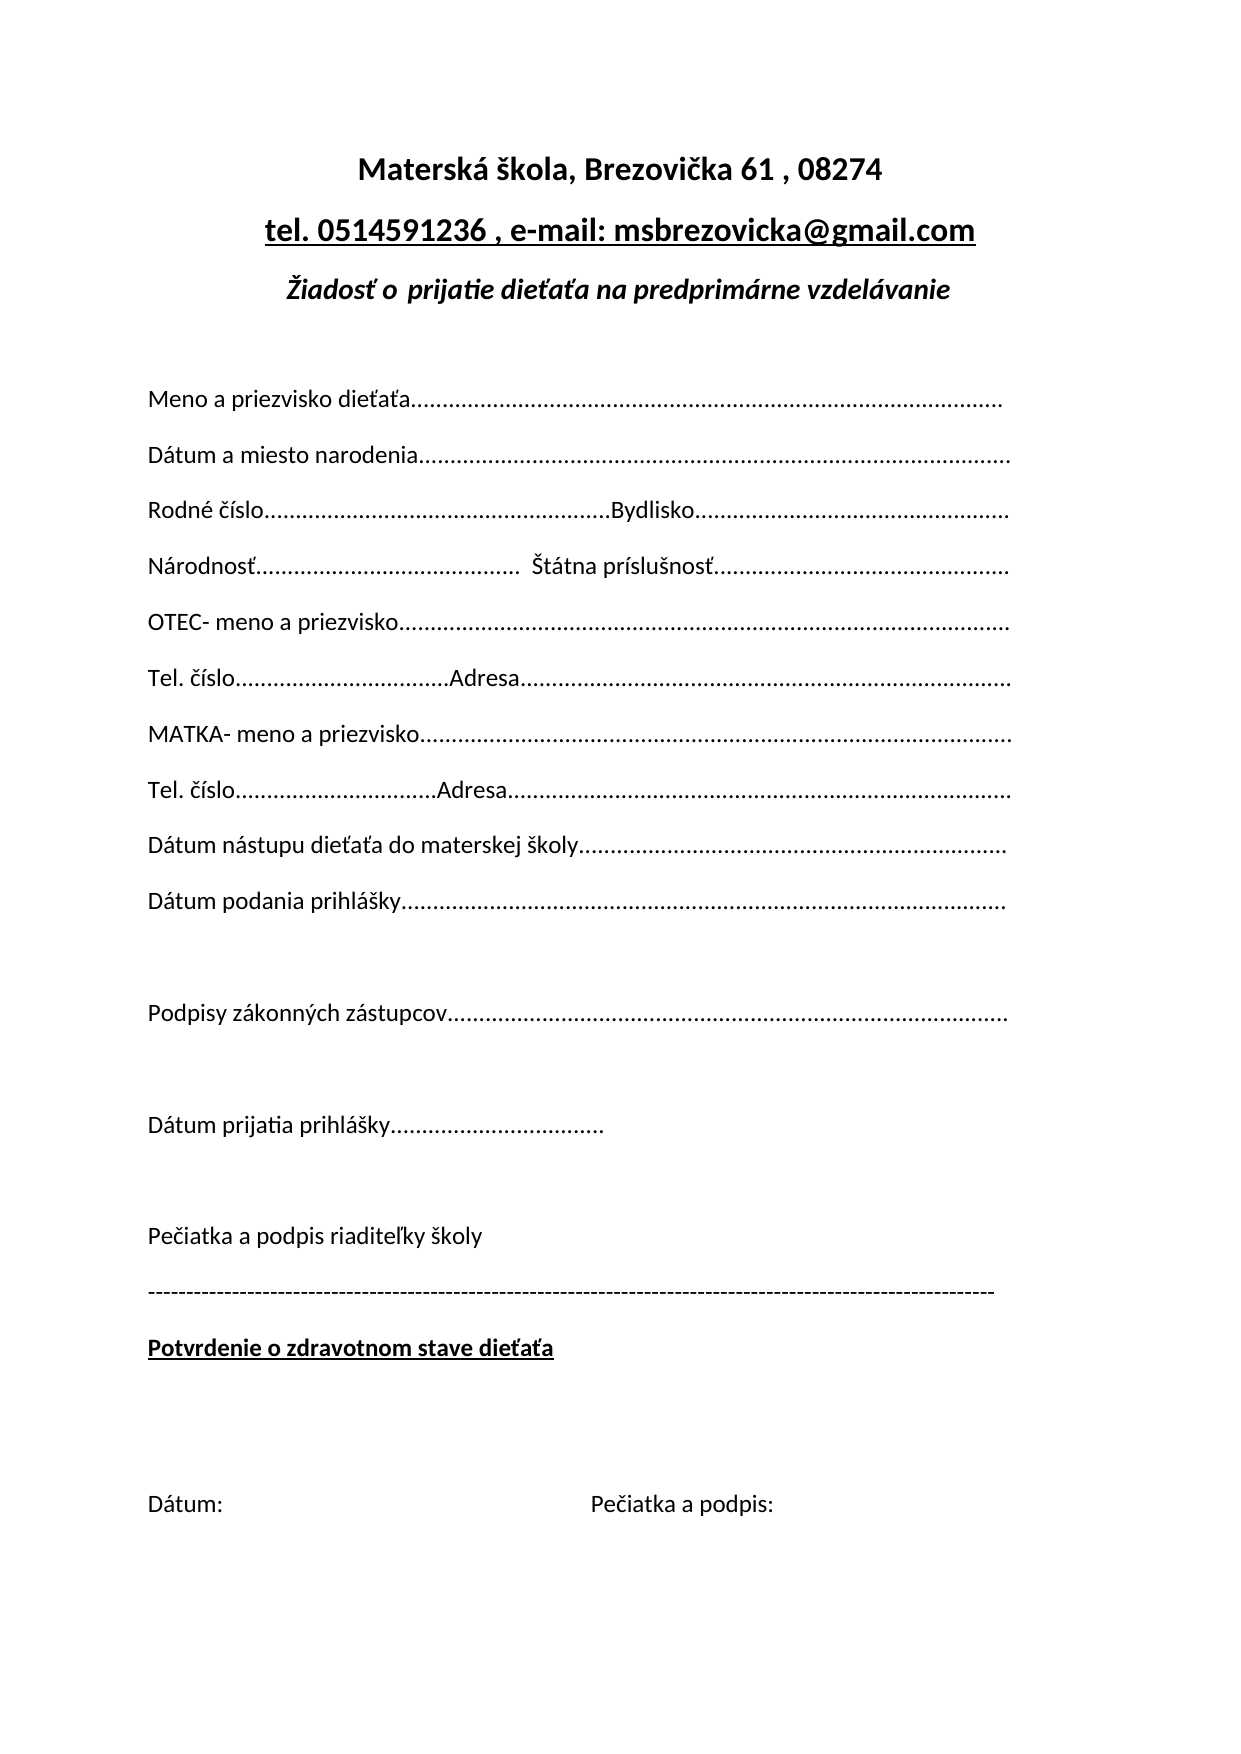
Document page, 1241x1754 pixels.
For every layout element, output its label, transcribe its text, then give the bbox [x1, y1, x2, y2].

text Pečiatka a podpis riaditeľky školy [148, 1221, 1093, 1251]
text MATKA- meno a priezvisko.............................................................................................. [148, 718, 1093, 748]
text tel. 0514591236 , e-mail: msbrezovicka@gmail.com [148, 209, 1093, 250]
text Rodné číslo.......................................................Bydlisko.................................................. [148, 495, 1093, 525]
text Dátum: Pečiatka a podpis: [148, 1488, 1093, 1519]
text Národnosť.......................................... Štátna príslušnosť............................................... [148, 551, 1093, 581]
text Potvrdenie o zdravotnom stave dieťaťa [148, 1332, 1093, 1363]
text Dátum podania prihlášky................................................................................................ [148, 886, 1093, 916]
text Tel. číslo................................Adresa................................................................................ [148, 774, 1093, 804]
text Dátum a miesto narodenia.............................................................................................. [148, 439, 1093, 469]
text Tel. číslo..................................Adresa.............................................................................. [148, 662, 1093, 693]
text Dátum prijatia prihlášky.................................. [148, 1109, 1093, 1139]
text --------------------------------------------------------------------------------------------------------------- [148, 1276, 1093, 1307]
text Dátum nástupu dieťaťa do materskej školy.................................................................... [148, 830, 1093, 860]
text Materská škola, Brezovička 61 , 08274 [148, 148, 1093, 188]
text OTEC- meno a priezvisko................................................................................................. [148, 606, 1093, 637]
text Žiadosť o prijatie dieťaťa na predprimárne vzdelávanie [148, 271, 1093, 306]
text Meno a priezvisko dieťaťa.............................................................................................. [148, 383, 1093, 413]
text Podpisy zákonných zástupcov......................................................................................... [148, 997, 1093, 1028]
